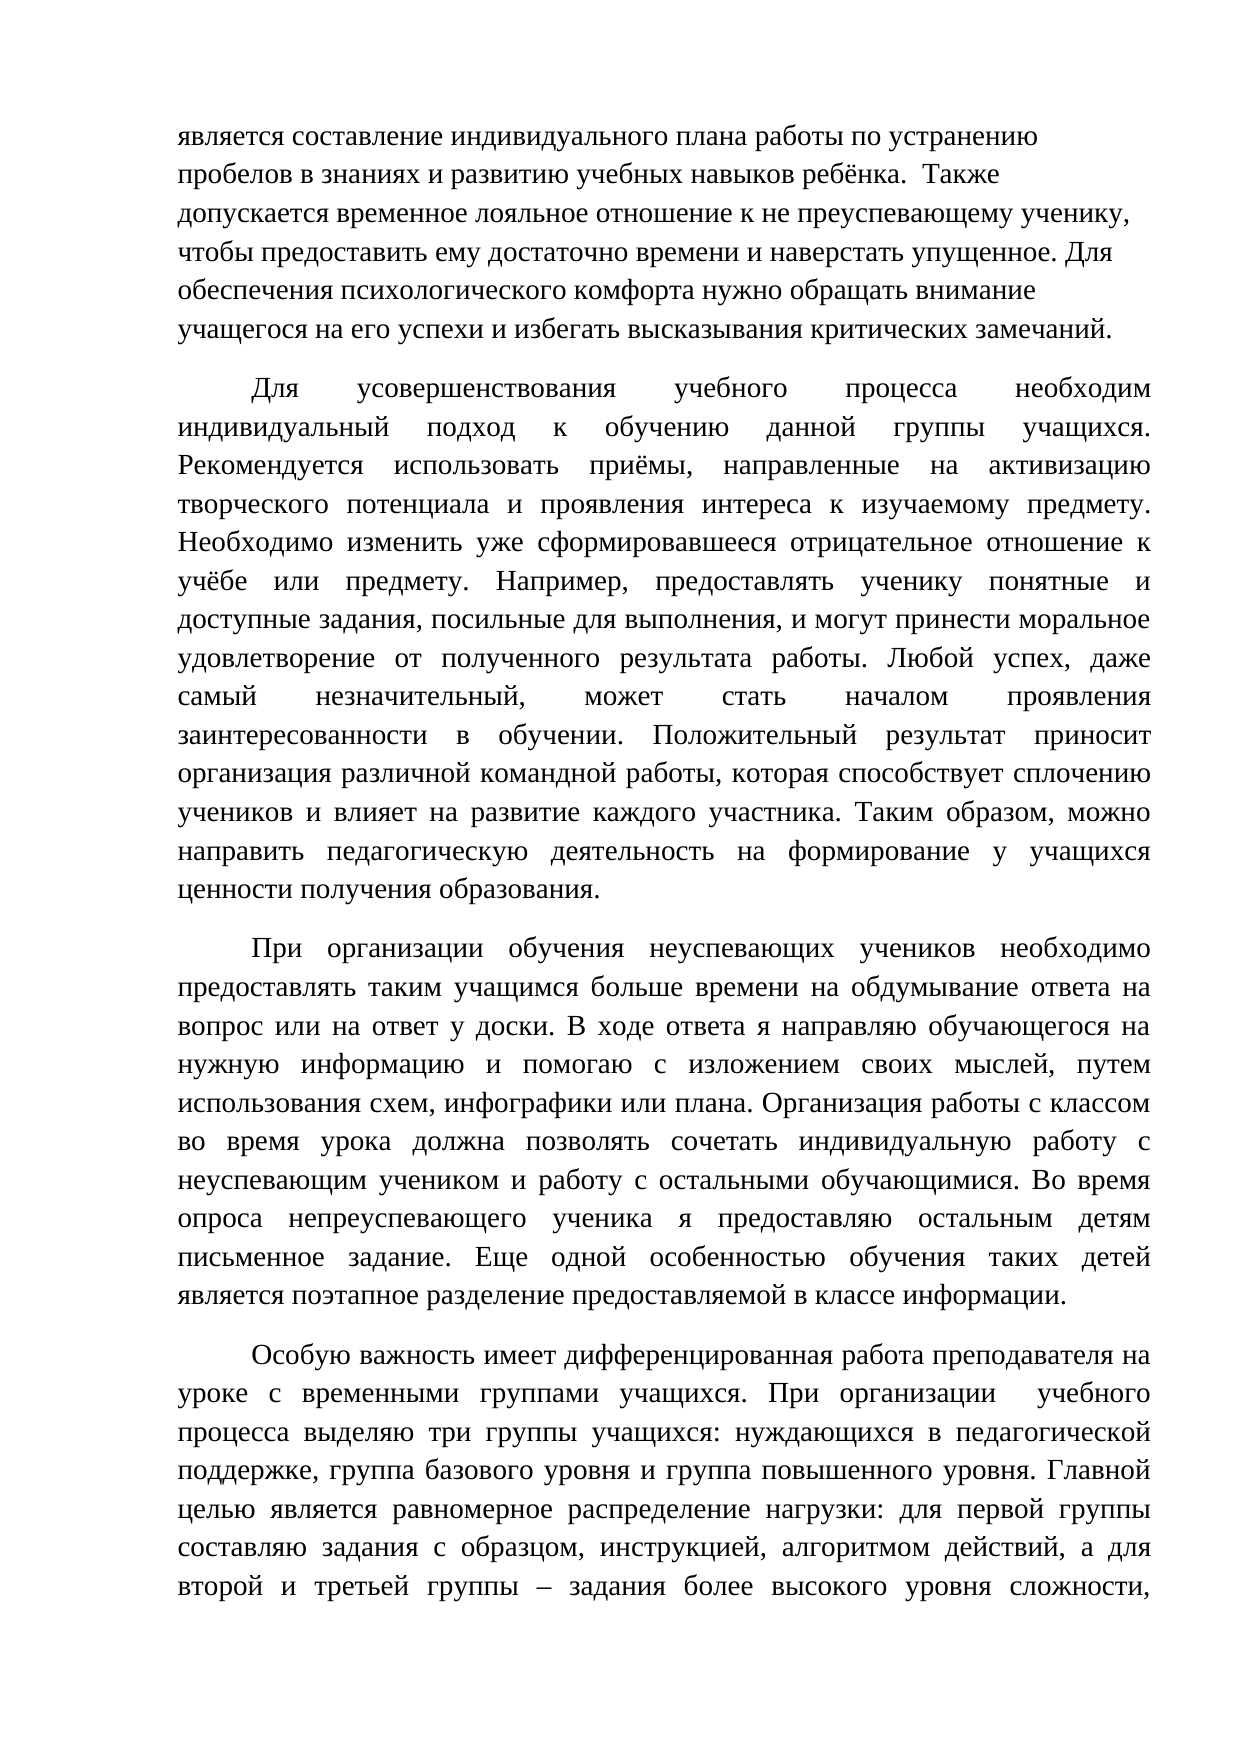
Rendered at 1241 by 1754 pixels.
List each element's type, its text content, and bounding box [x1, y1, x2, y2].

text Для усовершенствования учебного процесса необходим индивидуальный подход к обучению данной группы учащихся. Рекомендуется использовать приёмы, направленные на активизацию творческого потенциала и проявления интереса к изучаемому предмету. Необходимо изменить уже сформировавшееся отрицательное отношение к учёбе или предмету. Например, предоставлять ученику понятные и доступные задания, посильные для выполнения, и могут принести моральное удовлетворение от полученного результата работы. Любой успех, даже самый незначительный, может стать началом проявления заинтересованности в обучении. Положительный результат приносит организация различной командной работы, которая способствует сплочению учеников и влияет на развитие каждого участника. Таким образом, можно направить педагогическую деятельность на формирование у учащихся ценности получения образования. [177, 370, 1152, 905]
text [177, 1337, 1152, 1602]
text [177, 118, 1152, 344]
text При организации обучения неуспевающих учеников необходимо предоставлять таким учащимся больше времени на обдумывание ответа на вопрос или на ответ у доски. В ходе ответа я направляю обучающегося на нужную информацию и помогаю с изложением своих мыслей, путем использования схем, инфографики или плана. Организация работы с классом во время урока должна позволять сочетать индивидуальную работу с неуспевающим учеником и работу с остальными обучающимися. Во время опроса непреуспевающего ученика я предоставляю остальным детям письменное задание. Еще одной особенностью обучения таких детей является поэтапное разделение предоставляемой в классе информации. [177, 931, 1152, 1311]
